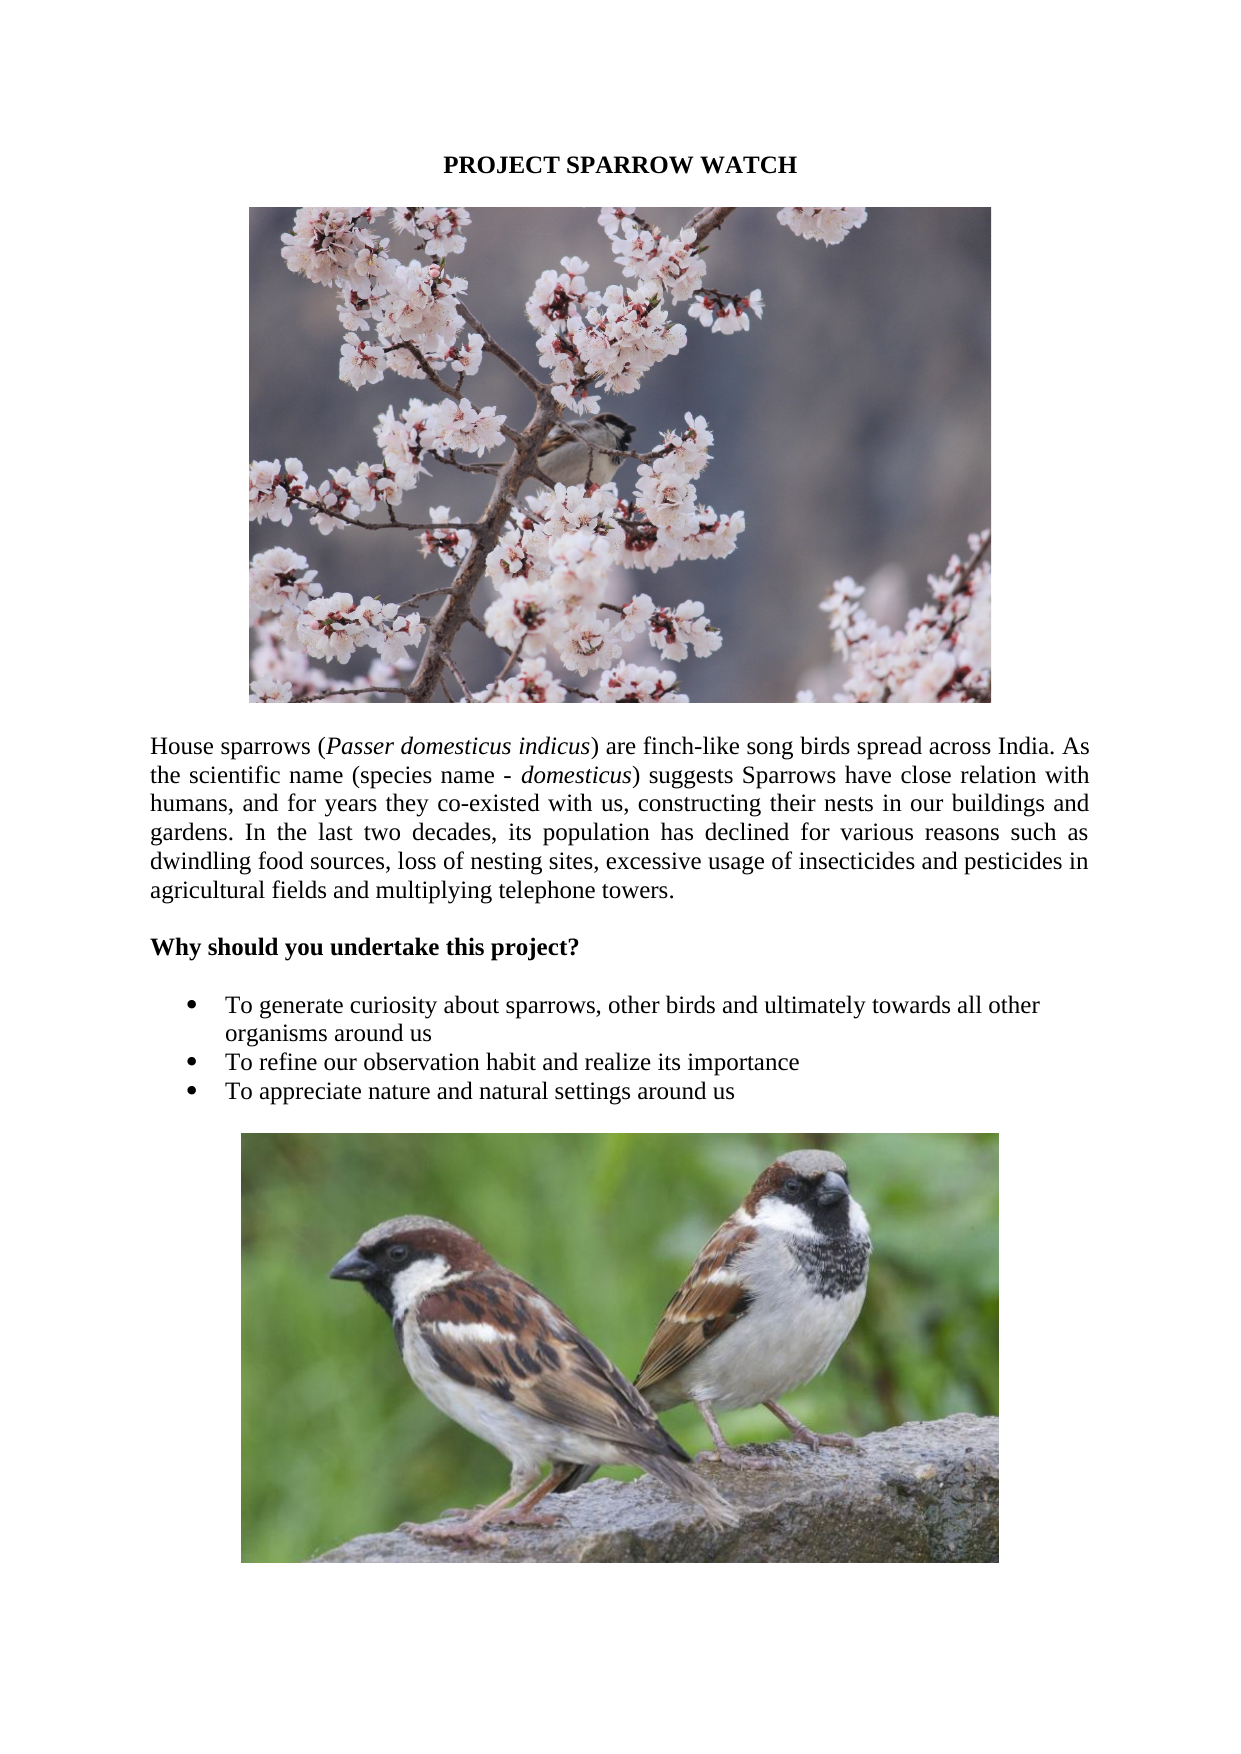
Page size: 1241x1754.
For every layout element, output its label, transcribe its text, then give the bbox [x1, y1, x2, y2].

list To refine our observation habit and realize its importance [187, 1047, 1090, 1076]
text House sparrows (Passer domesticus indicus) are finch-like song birds spread across India. As the scientific name (species name - domesticus) suggests Sparrows have close relation with humans, and for years they co-existed with us, constructing their nests in our buildings and gardens. In the last two decades, its population has declined for various reasons such as dwindling food sources, loss of nesting sites, excessive usage of insecticides and pesticides in agricultural fields and multiplying telephone towers. [150, 731, 1090, 903]
text Why should you undertake this project? [150, 932, 1090, 961]
list To appreciate nature and natural settings around us [187, 1076, 1090, 1105]
list To generate curiosity about sparrows, other birds and ultimately towards all other organisms around us [187, 990, 1090, 1047]
picture [241, 1133, 999, 1563]
picture [249, 207, 992, 703]
text PROJECT SPARROW WATCH [150, 150, 1090, 179]
